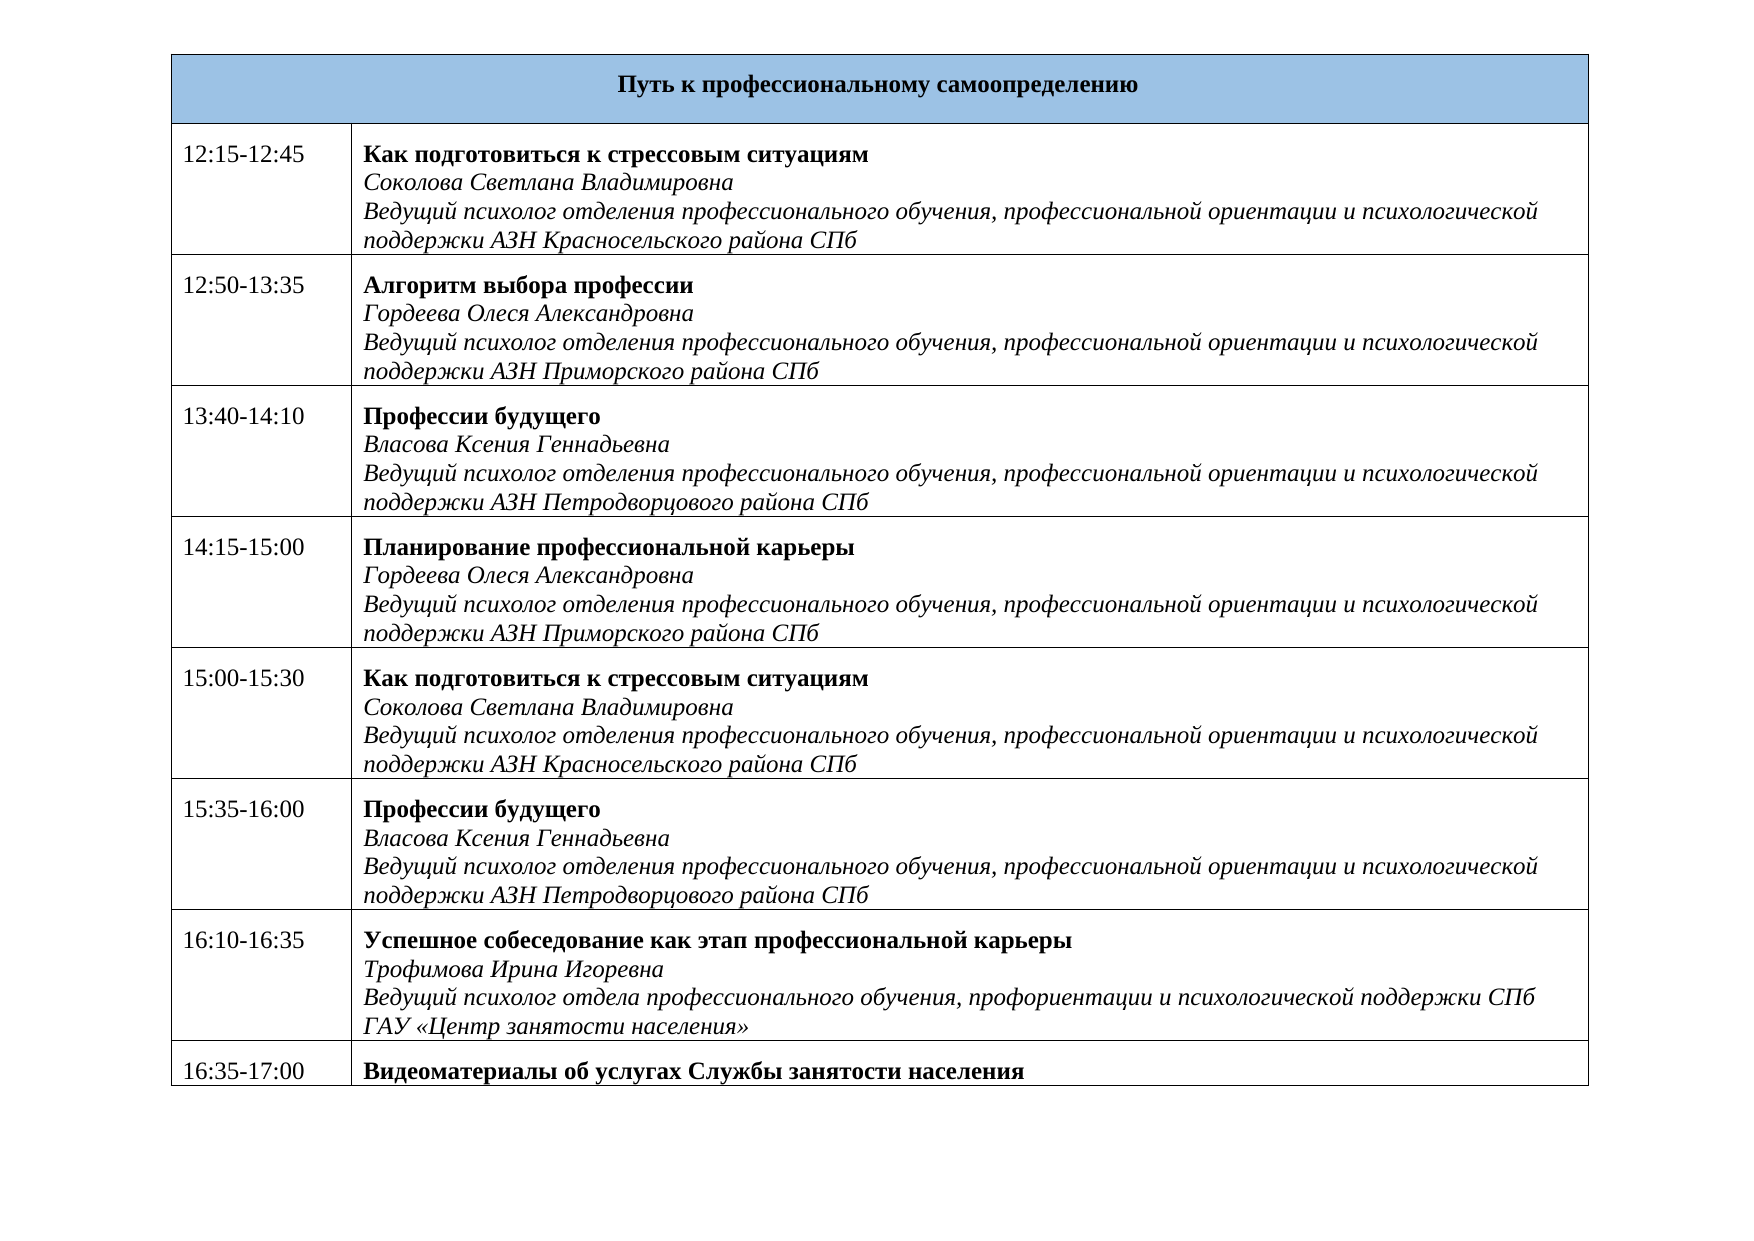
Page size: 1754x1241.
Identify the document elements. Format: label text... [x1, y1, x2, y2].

table_cell Профессии будущего Власова Ксения Геннадьевна Ведущий психолог отделения профессионального обучения, профессиональной ориентации и психологической поддержки АЗН Петродворцового района СПб [352, 779, 1588, 909]
table_cell 15:35-16:00 [172, 779, 351, 909]
table_cell 12:50-13:35 [172, 255, 351, 385]
table_cell 16:10-16:35 [172, 910, 351, 1040]
table_cell Планирование профессиональной карьеры Гордеева Олеся Александровна Ведущий психолог отделения профессионального обучения, профессиональной ориентации и психологической поддержки АЗН Приморского района СПб [352, 517, 1588, 647]
table_cell Как подготовиться к стрессовым ситуациям Соколова Светлана Владимировна Ведущий психолог отделения профессионального обучения, профессиональной ориентации и психологической поддержки АЗН Красносельского района СПб [352, 124, 1588, 254]
table_cell 14:15-15:00 [172, 517, 351, 647]
table_cell 13:40-14:10 [172, 386, 351, 516]
table_cell 12:15-12:45 [172, 124, 351, 254]
table_cell Алгоритм выбора профессии Гордеева Олеся Александровна Ведущий психолог отделения профессионального обучения, профессиональной ориентации и психологической поддержки АЗН Приморского района СПб [352, 255, 1588, 385]
table_cell Успешное собеседование как этап профессиональной карьеры Трофимова Ирина Игоревна Ведущий психолог отдела профессионального обучения, профориентации и психологической поддержки СПб ГАУ «Центр занятости населения» [352, 910, 1588, 1040]
table_cell 15:00-15:30 [172, 648, 351, 778]
table_cell Как подготовиться к стрессовым ситуациям Соколова Светлана Владимировна Ведущий психолог отделения профессионального обучения, профессиональной ориентации и психологической поддержки АЗН Красносельского района СПб [352, 648, 1588, 778]
table_cell Профессии будущего Власова Ксения Геннадьевна Ведущий психолог отделения профессионального обучения, профессиональной ориентации и психологической поддержки АЗН Петродворцового района СПб [352, 386, 1588, 516]
table_cell 16:35-17:00 [172, 1041, 351, 1085]
table_cell Видеоматериалы об услугах Службы занятости населения [352, 1041, 1588, 1085]
table_cell Путь к профессиональному самоопределению [172, 55, 1588, 123]
